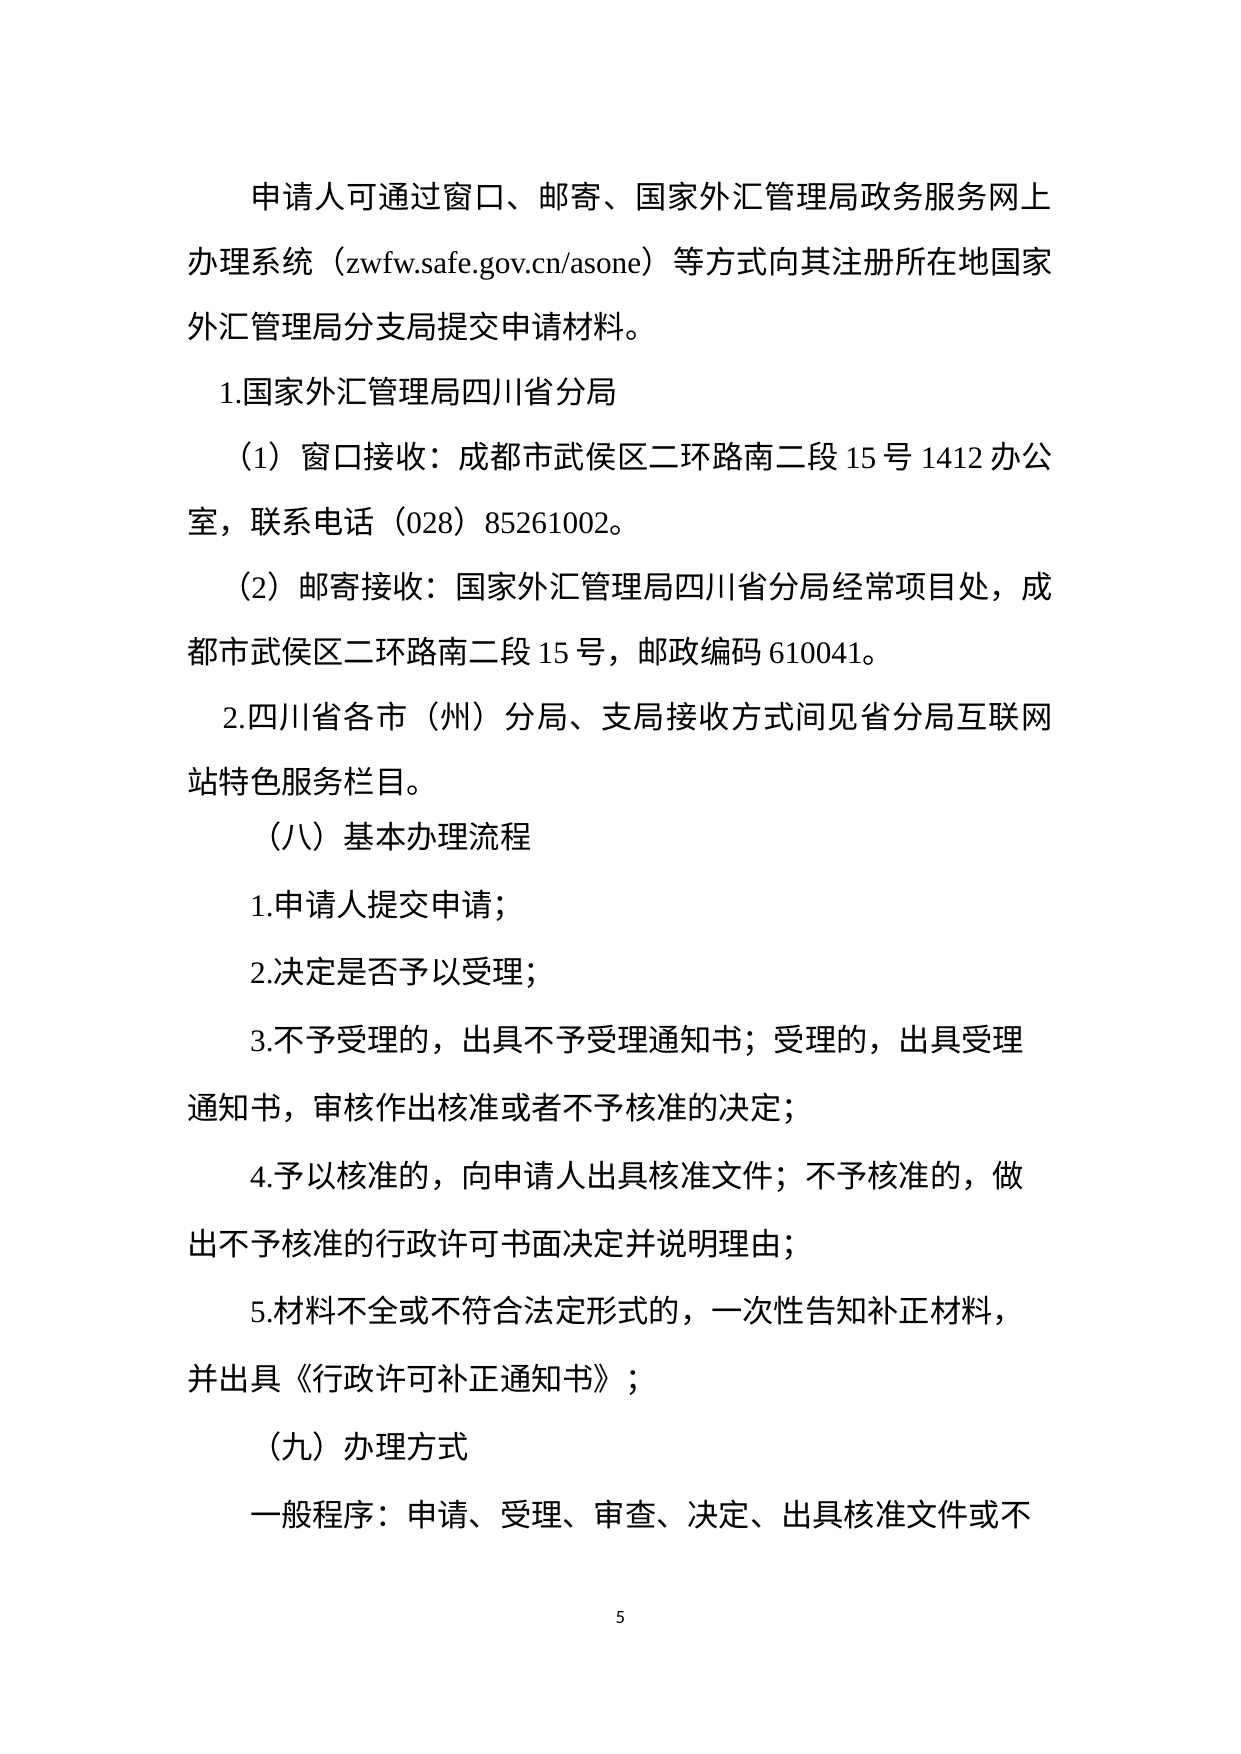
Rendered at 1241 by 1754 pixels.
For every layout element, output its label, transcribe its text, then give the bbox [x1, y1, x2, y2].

text 4.予以核准的，向申请人出具核准文件；不予核准的，做出不予核准的行政许可书面决定并说明理由； [187, 1151, 1053, 1264]
list 1.国家外汇管理局四川省分局 [187, 357, 1053, 422]
text （八）基本办理流程 [187, 812, 1053, 857]
text （九）办理方式 [187, 1422, 1053, 1467]
text 3.不予受理的，出具不予受理通知书；受理的，出具受理通知书，审核作出核准或者不予核准的决定； [187, 1015, 1053, 1128]
list （1）窗口接收：成都市武侯区二环路南二段15号1412办公室，联系电话（028）85261002。 [187, 422, 1053, 552]
text 2.决定是否予以受理； [187, 948, 1053, 993]
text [187, 1490, 1053, 1535]
text 1.申请人提交申请； [187, 880, 1053, 925]
text 5.材料不全或不符合法定形式的，一次性告知补正材料，并出具《行政许可补正通知书》； [187, 1287, 1053, 1400]
list （2）邮寄接收：国家外汇管理局四川省分局经常项目处，成都市武侯区二环路南二段15号，邮政编码610041。 [187, 552, 1053, 682]
text 申请人可通过窗口、邮寄、国家外汇管理局政务服务网上办理系统（zwfw.safe.gov.cn/asone）等方式向其注册所在地国家外汇管理局分支局提交申请材料。 [187, 162, 1053, 357]
list 2.四川省各市（州）分局、支局接收方式间见省分局互联网站特色服务栏目。 [187, 682, 1053, 812]
